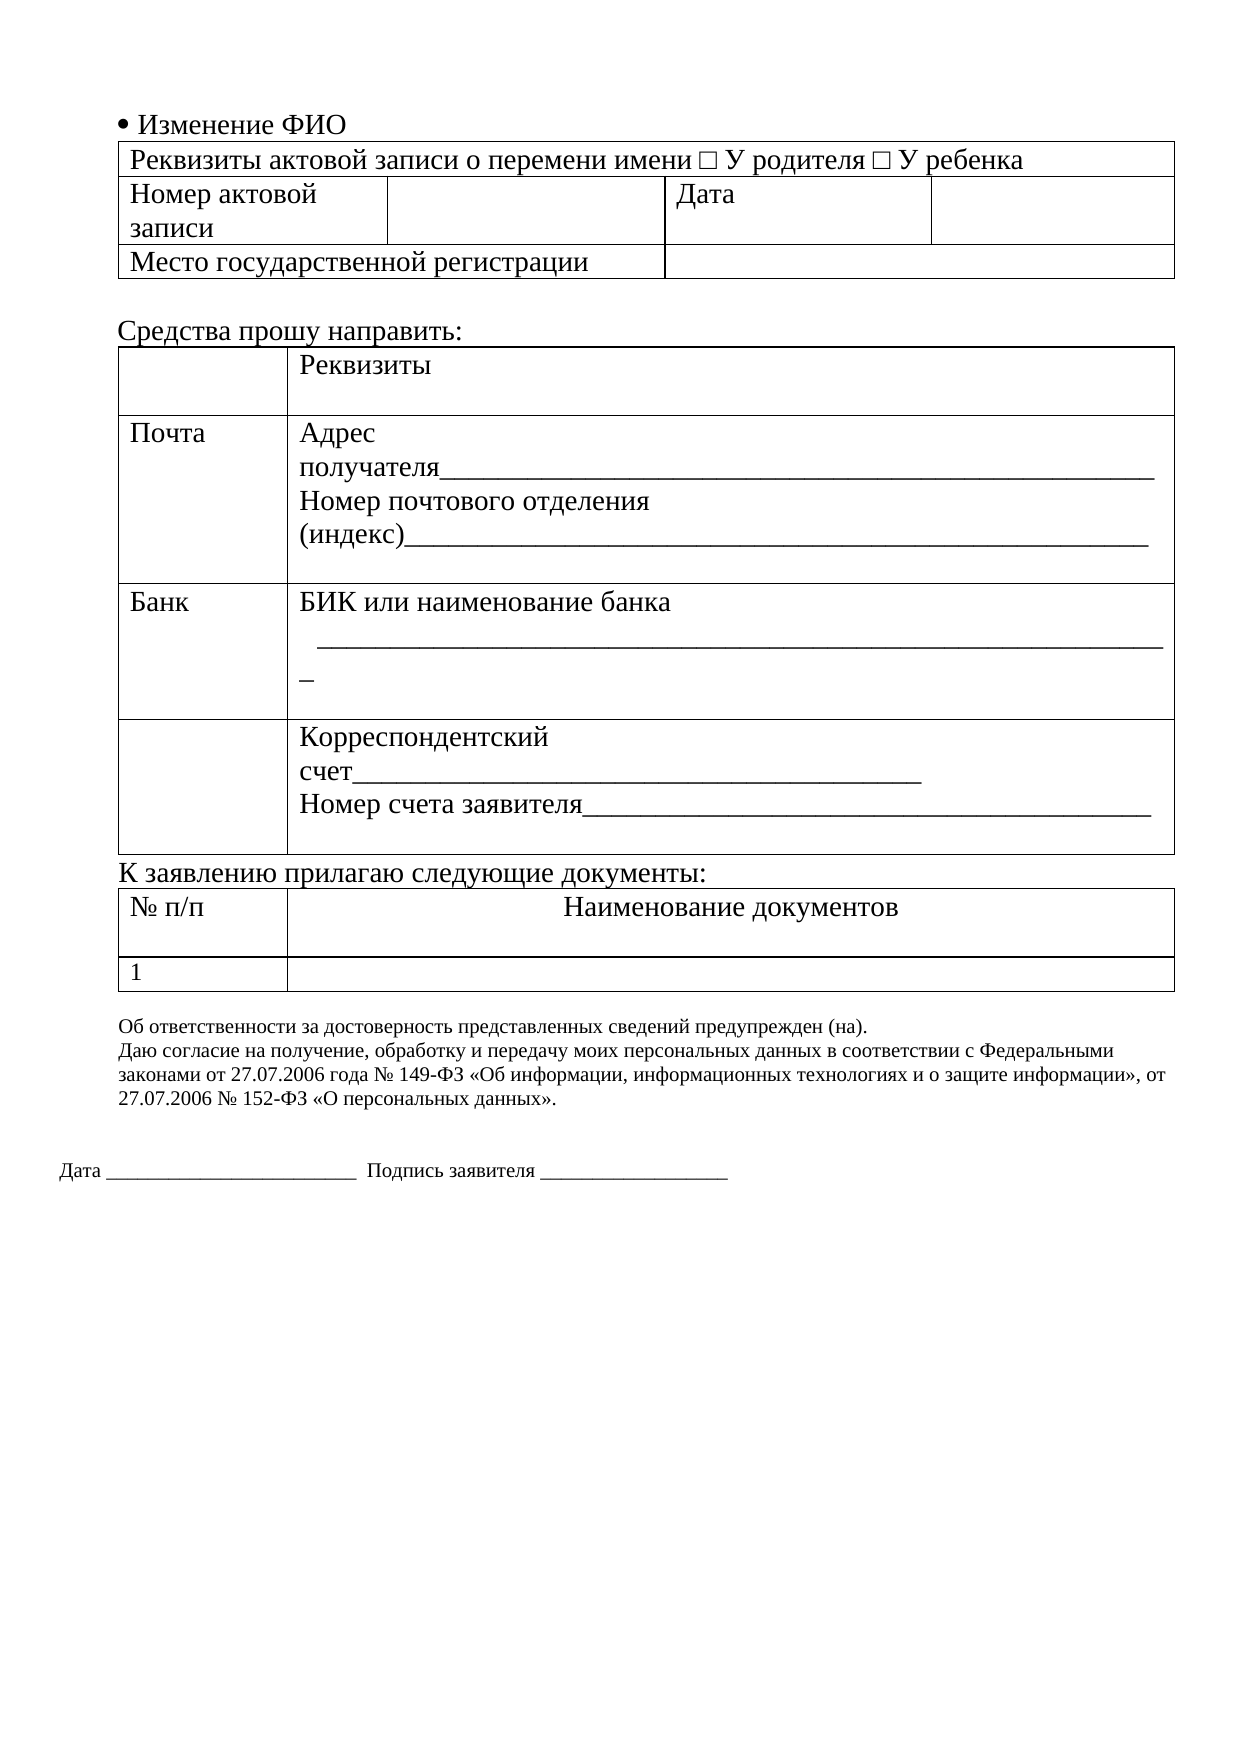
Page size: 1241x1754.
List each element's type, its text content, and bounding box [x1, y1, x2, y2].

table_cell [388, 177, 664, 244]
table_header Реквизиты актовой записи о перемени имени □ У родителя □ У ребенка [119, 142, 1174, 176]
table_cell [119, 720, 287, 854]
table_cell [288, 958, 1174, 991]
table_cell 1 [119, 958, 287, 991]
text Даю согласие на получение, обработку и передачу моих персональных данных в соответствии с Федеральными законами от 27.07.2006 года № 149-ФЗ «Об информации, информационных технологиях и о защите информации», от 27.07.2006 № 152-ФЗ «О персональных данных». [118, 1038, 1181, 1110]
table_cell Корреспондентский счет_______________________________________ Номер счета заявителя_______________________________________ [288, 720, 1174, 854]
text К заявлению прилагаю следующие документы: [118, 855, 1181, 888]
table_cell БИК или наименование банка ___________________________________________________________ [288, 584, 1174, 718]
table_cell [932, 177, 1174, 244]
table_header [119, 348, 287, 414]
table_cell Адрес получателя_________________________________________________ Номер почтового отделения (индекс)___________________________________________________ [288, 416, 1174, 583]
table_cell Номер актовой записи [119, 177, 387, 244]
table_cell Место государственной регистрации [119, 245, 664, 278]
text Средства прошу направить: [66, 313, 1181, 346]
text Дата ________________________ Подпись заявителя __________________ [59, 1158, 1181, 1182]
text Изменение ФИО [118, 107, 1181, 141]
text Об ответственности за достоверность представленных сведений предупрежден (на). [118, 1014, 1181, 1038]
table_cell Дата [666, 177, 931, 244]
table_header № п/п [119, 889, 287, 956]
table_cell [666, 245, 1174, 278]
table_cell Банк [119, 584, 287, 718]
table_header Наименование документов [288, 889, 1174, 956]
table_header Реквизиты [288, 348, 1174, 414]
table_cell Почта [119, 416, 287, 583]
